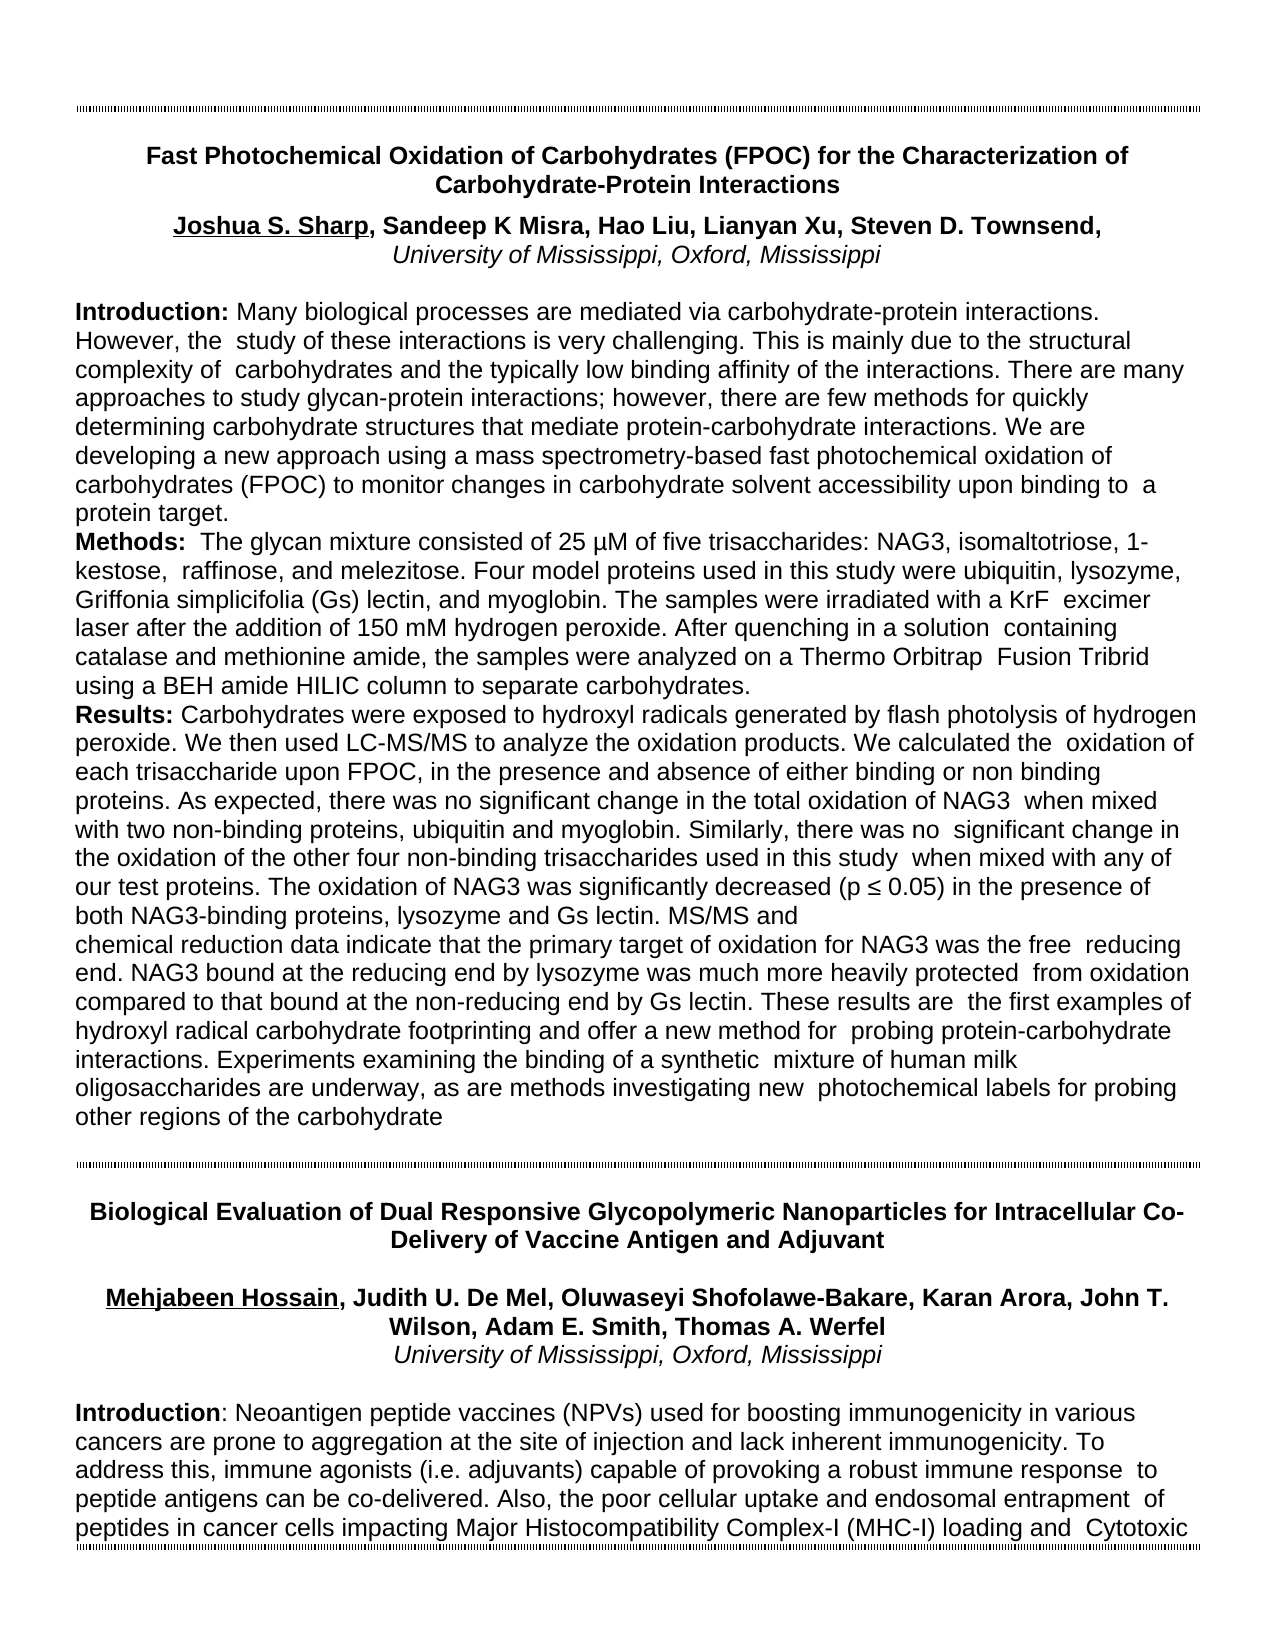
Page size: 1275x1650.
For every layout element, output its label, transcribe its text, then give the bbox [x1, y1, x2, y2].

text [75, 1398, 1200, 1550]
text Joshua S. Sharp, Sandeep K Misra, Hao Liu, Lianyan Xu, Steven D. Townsend, [75, 211, 1200, 239]
text Methods: The glycan mixture consisted of 25 µM of five trisaccharides: NAG3, isomaltotriose, 1-kestose, raffinose, and melezitose. Four model proteins used in this study were ubiquitin, lysozyme, Griffonia simplicifolia (Gs) lectin, and myoglobin. The samples were irradiated with a KrF excimer laser after the addition of 150 mM hydrogen peroxide. After quenching in a solution containing catalase and methionine amide, the samples were analyzed on a Thermo Orbitrap Fusion Tribrid using a BEH amide HILIC column to separate carbohydrates. [75, 527, 1200, 699]
text University of Mississippi, Oxford, Mississippi [75, 1340, 1200, 1369]
text Introduction: Many biological processes are mediated via carbohydrate-protein interactions. However, the study of these interactions is very challenging. This is mainly due to the structural complexity of carbohydrates and the typically low binding affinity of the interactions. There are many approaches to study glycan-protein interactions; however, there are few methods for quickly determining carbohydrate structures that mediate protein-carbohydrate interactions. We are developing a new approach using a mass spectrometry-based fast photochemical oxidation of carbohydrates (FPOC) to monitor changes in carbohydrate solvent accessibility upon binding to a protein target. [75, 297, 1200, 527]
text University of Mississippi, Oxford, Mississippi [75, 239, 1200, 268]
text Results: Carbohydrates were exposed to hydroxyl radicals generated by flash photolysis of hydrogen peroxide. We then used LC-MS/MS to analyze the oxidation products. We calculated the oxidation of each trisaccharide upon FPOC, in the presence and absence of either binding or non binding proteins. As expected, there was no significant change in the total oxidation of NAG3 when mixed with two non-binding proteins, ubiquitin and myoglobin. Similarly, there was no significant change in the oxidation of the other four non-binding trisaccharides used in this study when mixed with any of our test proteins. The oxidation of NAG3 was significantly decreased (p ≤ 0.05) in the presence of both NAG3-binding proteins, lysozyme and Gs lectin. MS/MS and [75, 699, 1200, 929]
text Biological Evaluation of Dual Responsive Glycopolymeric Nanoparticles for Intracellular Co-Delivery of Vaccine Antigen and Adjuvant [75, 1197, 1200, 1254]
text Mehjabeen Hossain, Judith U. De Mel, Oluwaseyi Shofolawe-Bakare, Karan Arora, John T. Wilson, Adam E. Smith, Thomas A. Werfel [75, 1283, 1200, 1340]
text chemical reduction data indicate that the primary target of oxidation for NAG3 was the free reducing end. NAG3 bound at the reducing end by lysozyme was much more heavily protected from oxidation compared to that bound at the non-reducing end by Gs lectin. These results are the first examples of hydroxyl radical carbohydrate footprinting and offer a new method for probing protein-carbohydrate interactions. Experiments examining the binding of a synthetic mixture of human milk oligosaccharides are underway, as are methods investigating new photochemical labels for probing other regions of the carbohydrate [75, 929, 1200, 1131]
text Fast Photochemical Oxidation of Carbohydrates (FPOC) for the Characterization of Carbohydrate-Protein Interactions [75, 141, 1200, 198]
